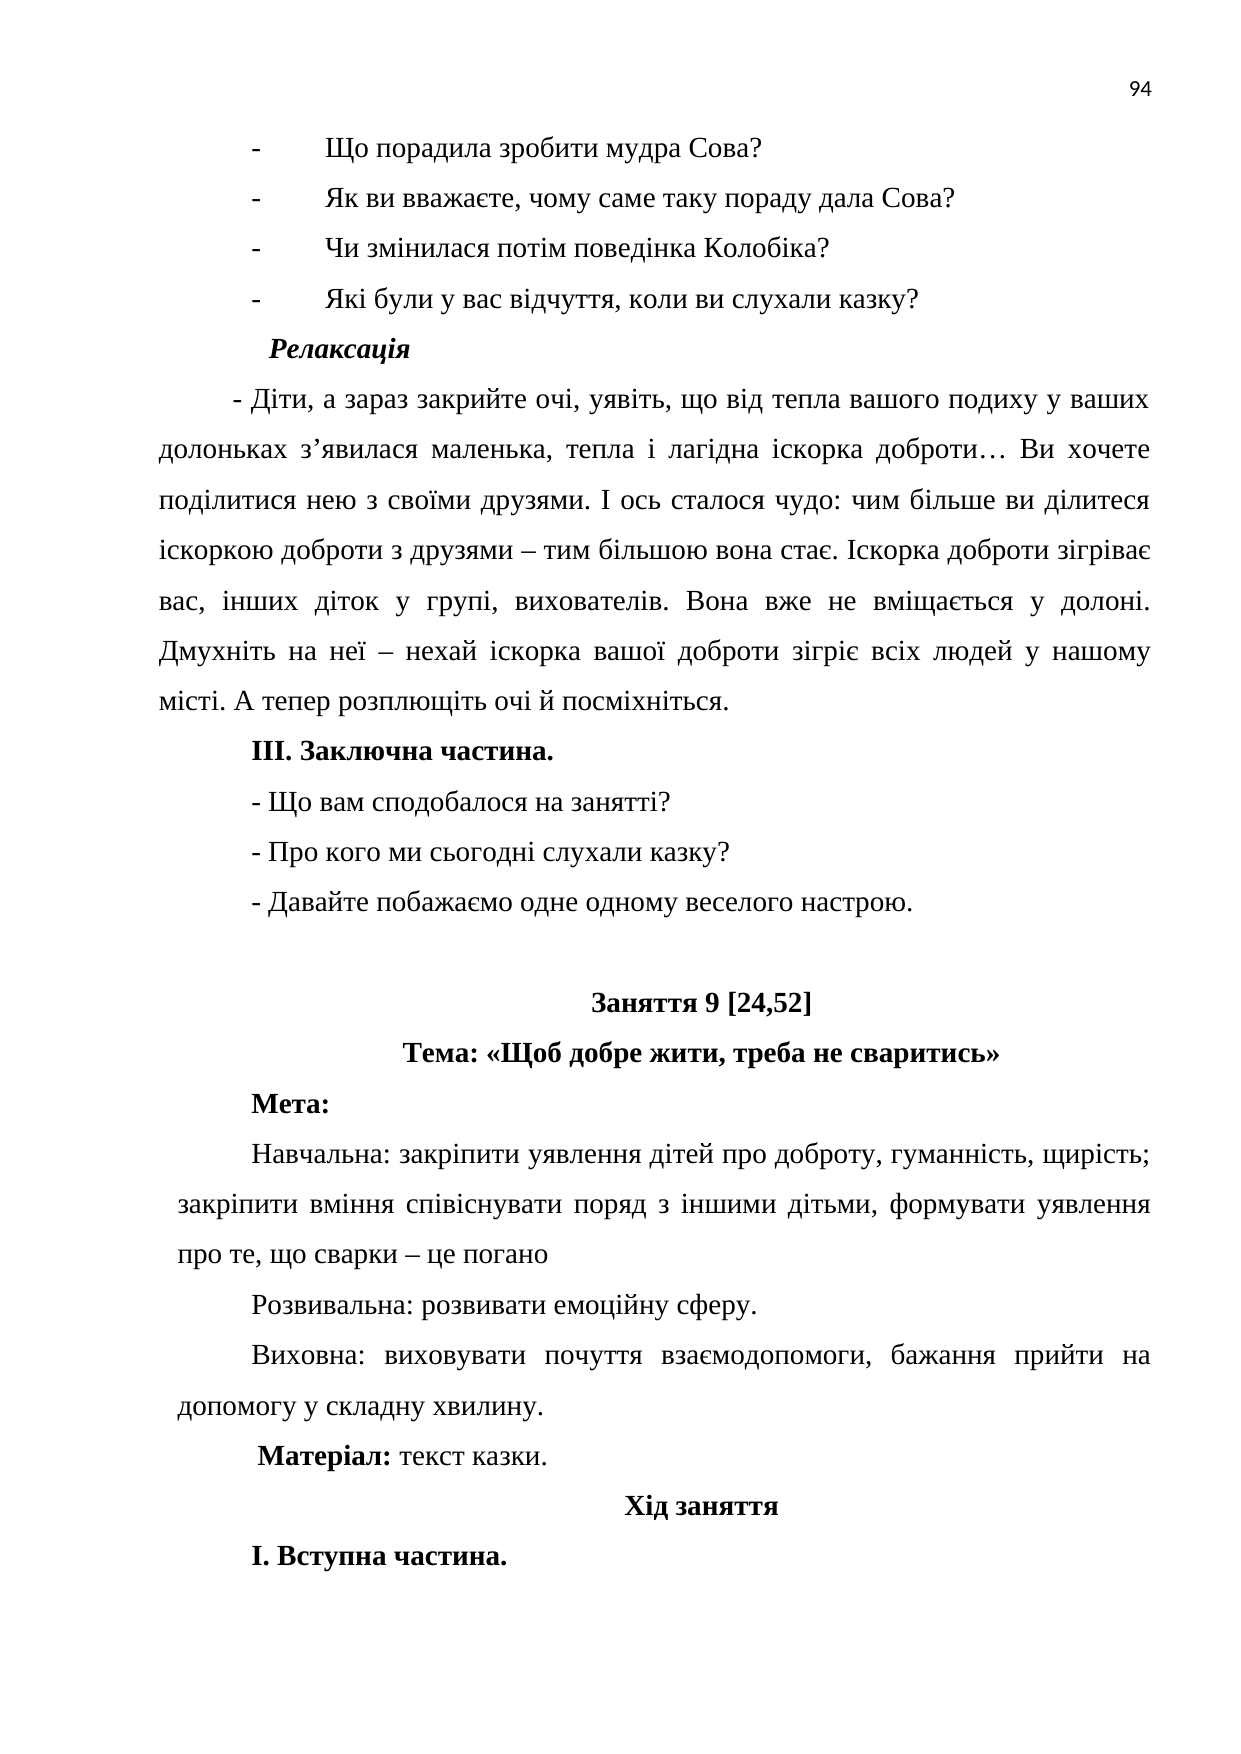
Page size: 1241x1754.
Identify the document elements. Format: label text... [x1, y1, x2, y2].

text ІІІ. Заключна частина. [177, 733, 1152, 767]
text Матеріал: текст казки. [177, 1438, 1152, 1471]
text - Діти, а зараз закрийте очі, уявіть, що від тепла вашого подиху у ваших долоньках з’явилася маленька, тепла і лагідна іскорка доброти… Ви хочете поділитися нею з своїми друзями. І ось сталося чудо: чим більше ви ділитеся іскоркою доброти з друзями – тим більшою вона стає. Іскорка доброти зігріває вас, інших діток у групі, вихователів. Вона вже не вміщається у долоні. Дмухніть на неї – нехай іскорка вашої доброти зігріє всіх людей у нашому місті. А тепер розплющіть очі й посміхніться. [158, 381, 1152, 717]
text І. Вступна частина. [177, 1538, 1152, 1572]
list Які були у вас відчуття, коли ви слухали казку? [177, 281, 1152, 314]
text Розвивальна: розвивати емоційну сферу. [177, 1287, 1152, 1321]
text - Про кого ми сьогодні слухали казку? [177, 834, 1152, 868]
list Чи змінилася потім поведінка Колобіка? [177, 230, 1152, 264]
text Тема: «Щоб добре жити, треба не сваритись» [177, 1035, 1152, 1069]
text Мета: [177, 1086, 1152, 1119]
text Виховна: виховувати почуття взаємодопомоги, бажання прийти на допомогу у складну хвилину. [177, 1337, 1152, 1421]
text Релаксація [158, 331, 1152, 364]
text - Давайте побажаємо одне одному веселого настрою. [177, 884, 1152, 918]
text Навчальна: закріпити уявлення дітей про доброту, гуманність, щирість; закріпити вміння співіснувати поряд з іншими дітьми, формувати уявлення про те, що сварки – це погано [177, 1136, 1152, 1270]
list Що порадила зробити мудра Сова? [177, 130, 1152, 163]
text - Що вам сподобалося на занятті? [177, 784, 1152, 817]
text Заняття 9 [24,52] [177, 985, 1152, 1019]
text Хід заняття [177, 1488, 1152, 1522]
list Як ви вважаєте, чому саме таку пораду дала Сова? [177, 180, 1152, 214]
